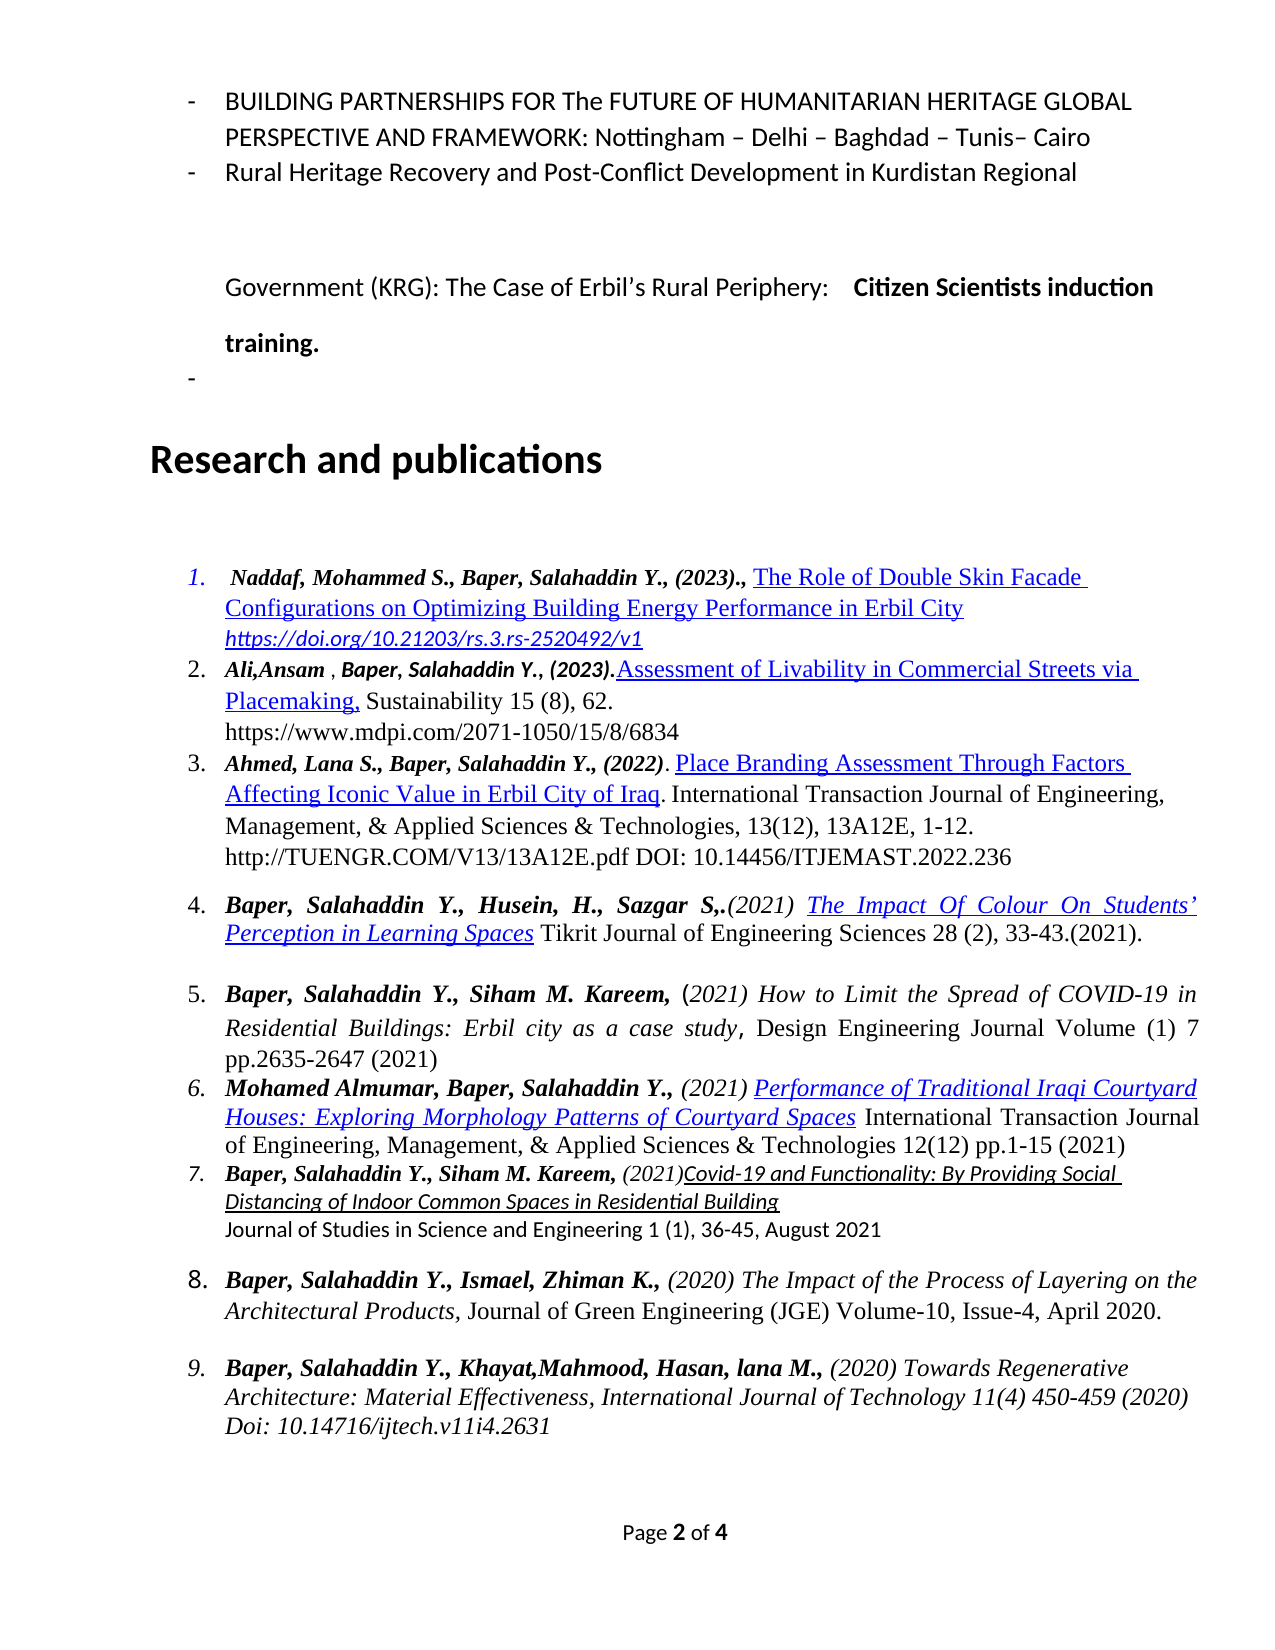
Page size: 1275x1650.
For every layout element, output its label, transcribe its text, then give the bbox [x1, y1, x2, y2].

list Ahmed, Lana S., Baper, Salahaddin Y., (2022). Place Branding Assessment Through Factors Affecting Iconic Value in Erbil City of Iraq. International Transaction Journal of Engineering, Management, & Applied Sciences & Technologies, 13(12), 13A12E, 1-12. http://TUENGR.COM/V13/13A12E.pdf DOI: 10.14456/ITJEMAST.2022.236 [187, 748, 1200, 871]
list Mohamed Almumar, Baper, Salahaddin Y., (2021) Performance of Traditional Iraqi Courtyard Houses: Exploring Morphology Patterns of Courtyard Spaces International Transaction Journal of Engineering, Management, & Applied Sciences & Technologies 12(12) pp.1-15 (2021) [187, 1073, 1200, 1159]
text Research and publications [150, 433, 1200, 484]
list Naddaf, Mohammed S., Baper, Salahaddin Y., (2023)., The Role of Double Skin Facade Configurations on Optimizing Building Energy Performance in Erbil City https://doi.org/10.21203/rs.3.rs-2520492/v1 [187, 562, 1200, 652]
list Baper, Salahaddin Y., Husein, H., Sazgar S,.(2021) The Impact Of Colour On Students’ Perception in Learning Spaces Tikrit Journal of Engineering Sciences 28 (2), 33-43.(2021). [187, 890, 1200, 947]
text Journal of Studies in Science and Engineering 1 (1), 36-45, August 2021 [225, 1215, 1200, 1243]
list Rural Heritage Recovery and Post-Conflict Development in Kurdistan Regional Government (KRG): The Case of Erbil’s Rural Periphery: Citizen Scientists induction training. [187, 156, 1200, 359]
list BUILDING PARTNERSHIPS FOR The FUTURE OF HUMANITARIAN HERITAGE GLOBAL PERSPECTIVE AND FRAMEWORK: Nottingham – Delhi – Baghdad – Tunis– Cairo [187, 84, 1200, 153]
list Baper, Salahaddin Y., Siham M. Kareem, (2021) How to Limit the Spread of COVID-19 in Residential Buildings: Erbil city as a case study, Design Engineering Journal Volume (1) 7 pp.2635-2647 (2021) [187, 976, 1200, 1073]
list Baper, Salahaddin Y., Siham M. Kareem, (2021)Covid-19 and Functionality: By Providing Social Distancing of Indoor Common Spaces in Residential Building [187, 1159, 1200, 1215]
list Baper, Salahaddin Y., Ismael, Zhiman K., (2020) The Impact of the Process of Layering on the Architectural Products, Journal of Green Engineering (JGE) Volume-10, Issue-4, April 2020. [187, 1262, 1200, 1325]
list https://www.mdpi.com/2071-1050/15/8/6834 [225, 717, 1200, 746]
list Baper, Salahaddin Y., Khayat,Mahmood, Hasan, lana M., (2020) Towards Regenerative Architecture: Material Effectiveness, International Journal of Technology 11(4) 450-459 (2020) Doi: 10.14716/ijtech.v11i4.2631 [187, 1353, 1200, 1440]
list Ali,Ansam , Baper, Salahaddin Y., (2023).Assessment of Livability in Commercial Streets via Placemaking, Sustainability 15 (8), 62. [187, 654, 1200, 715]
